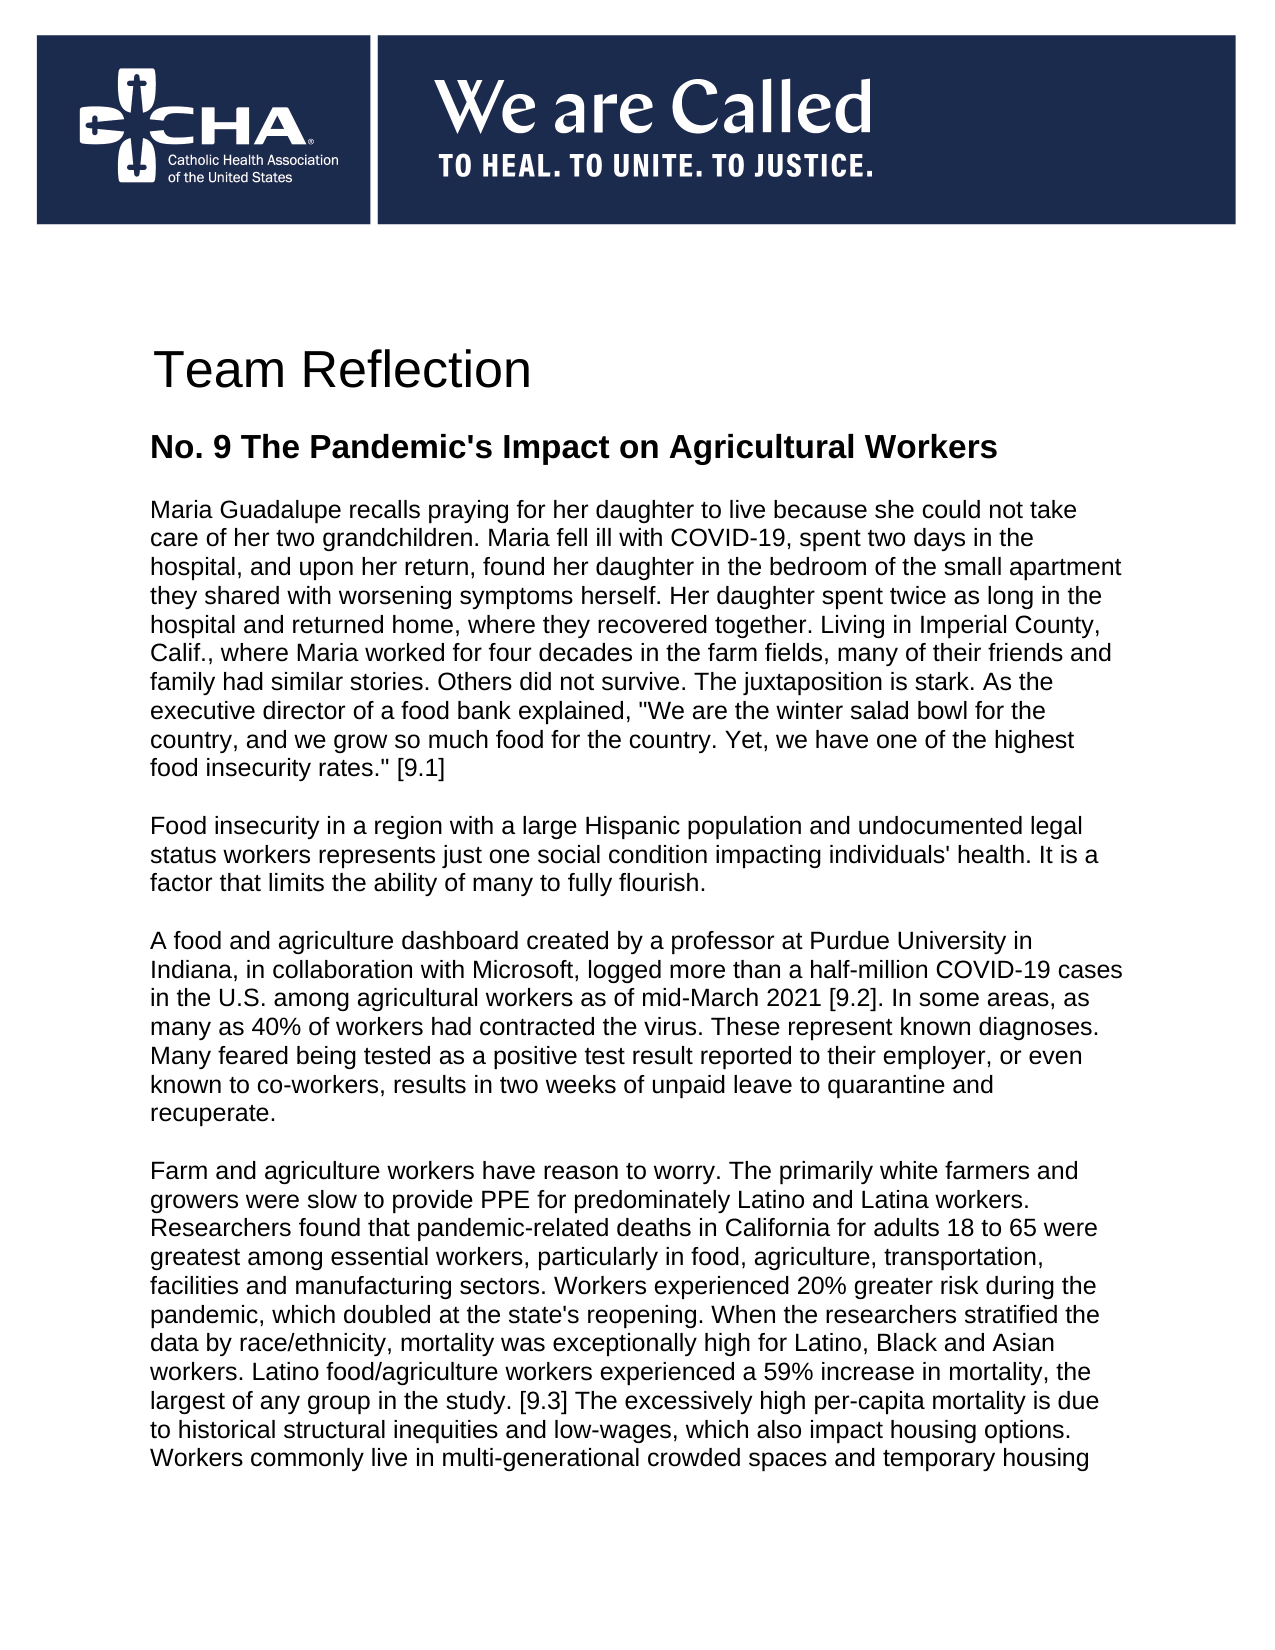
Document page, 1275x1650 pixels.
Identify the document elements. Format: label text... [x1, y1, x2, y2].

text Food insecurity in a region with a large Hispanic population and undocumented legal status workers represents just one social condition impacting individuals' health. It is a factor that limits the ability of many to fully flourish. [150, 811, 1125, 897]
text No. 9 The Pandemic's Impact on Agricultural Workers [150, 427, 1125, 466]
text Maria Guadalupe recalls praying for her daughter to live because she could not take care of her two grandchildren. Maria fell ill with COVID-19, spent two days in the hospital, and upon her return, found her daughter in the bedroom of the small apartment they shared with worsening symptoms herself. Her daughter spent twice as long in the hospital and returned home, where they recovered together. Living in Imperial County, Calif., where Maria worked for four decades in the farm fields, many of their friends and family had similar stories. Others did not survive. The juxtaposition is stark. As the executive director of a food bank explained, "We are the winter salad bowl for the country, and we grow so much food for the country. Yet, we have one of the highest food insecurity rates." [9.1] [150, 495, 1125, 782]
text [150, 1156, 1125, 1472]
text A food and agriculture dashboard created by a professor at Purdue University in Indiana, in collaboration with Microsoft, logged more than a half-million COVID-19 cases in the U.S. among agricultural workers as of mid-March 2021 [9.2]. In some areas, as many as 40% of workers had contracted the virus. These represent known diagnoses. Many feared being tested as a positive test result reported to their employer, or even known to co-workers, results in two weeks of unpaid leave to quarantine and recuperate. [150, 926, 1125, 1127]
picture [0, 0, 1275, 1650]
